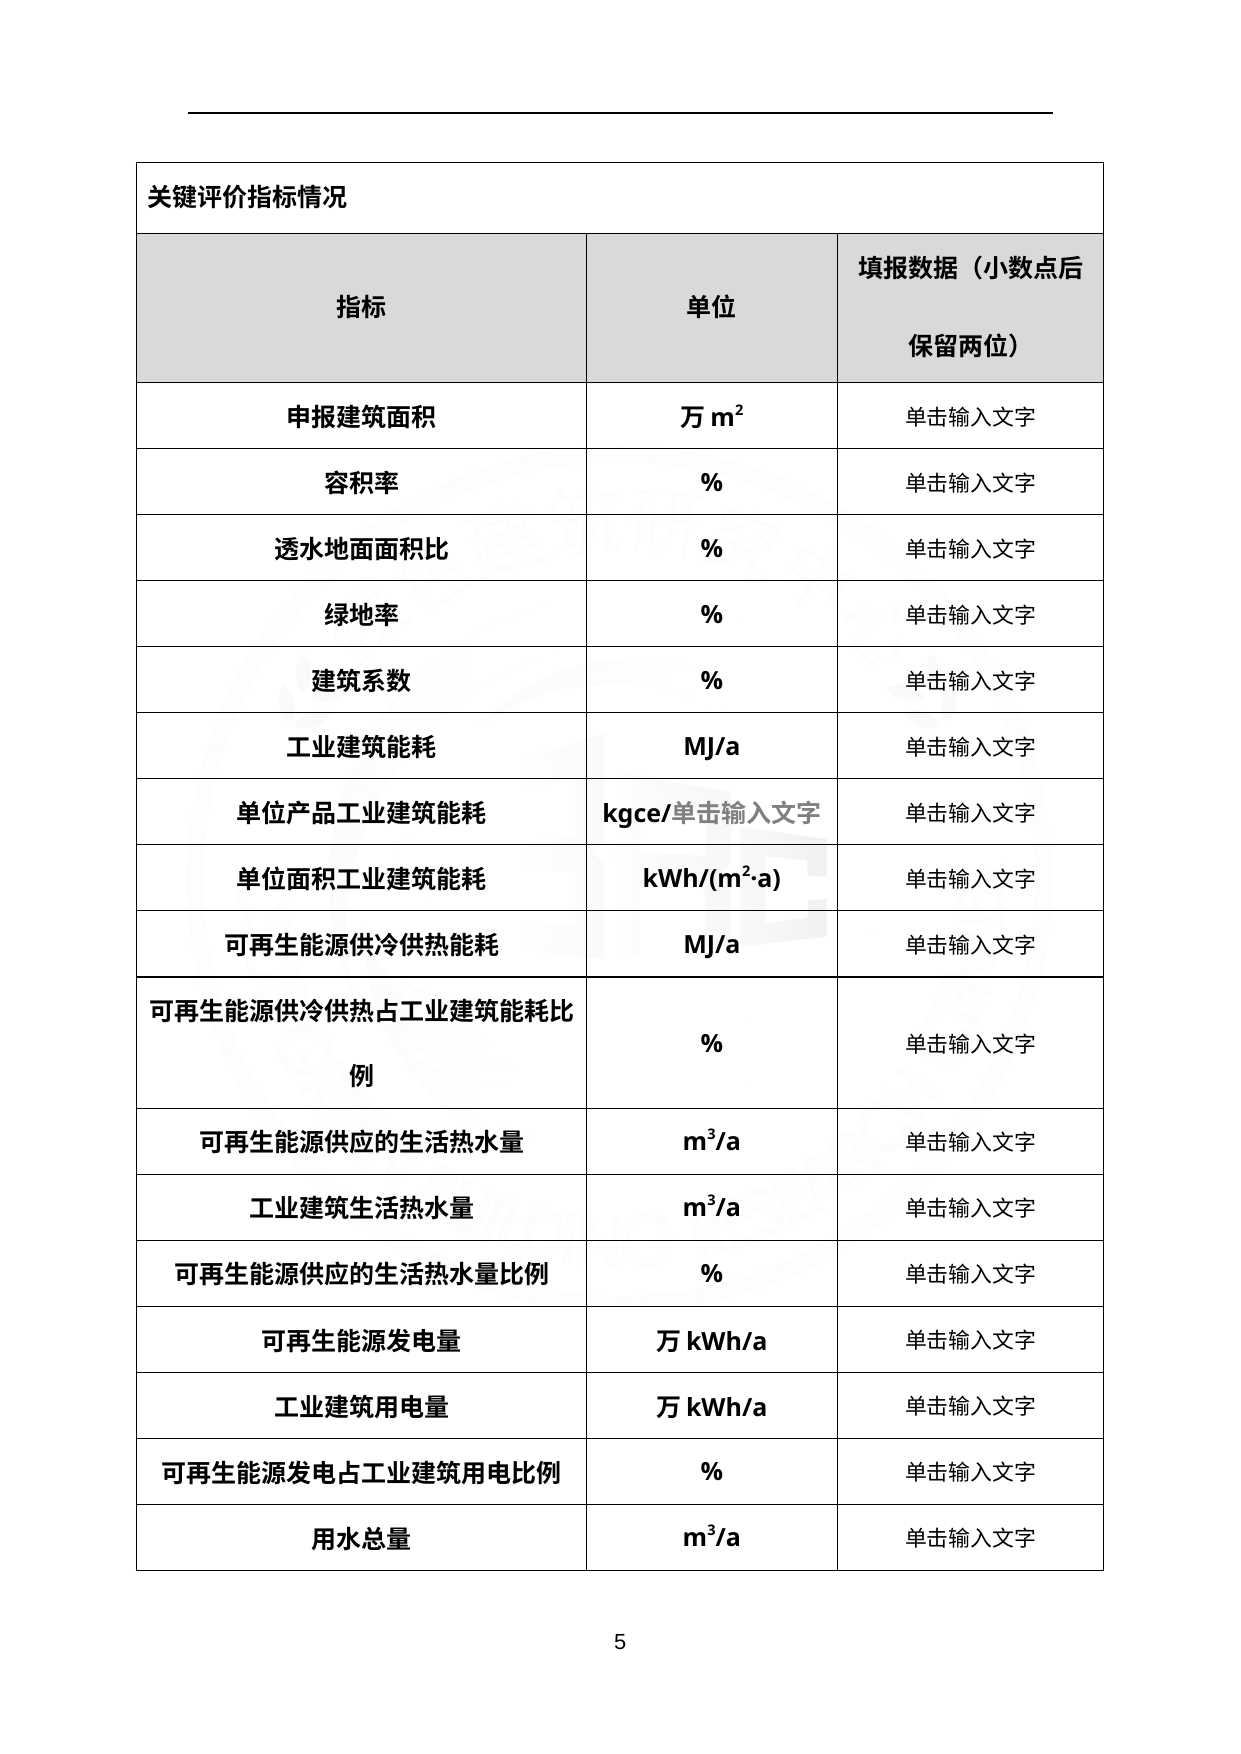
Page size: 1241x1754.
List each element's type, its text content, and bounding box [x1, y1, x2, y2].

table_cell 填报数据（小数点后保留两位） [838, 234, 1103, 382]
table_cell 绿地率 [137, 581, 586, 646]
table_header 关键评价指标情况 [137, 163, 1103, 233]
table_cell % [587, 1439, 837, 1504]
table_cell 万kWh/a [587, 1307, 837, 1372]
table_cell 可再生能源发电占工业建筑用电比例 [137, 1439, 586, 1504]
table_cell 用水总量 [137, 1505, 586, 1570]
table_cell 指标 [137, 234, 586, 382]
table_cell kgce/ [587, 779, 837, 844]
table_cell m3/a [587, 1109, 837, 1173]
table_cell 可再生能源供应的生活热水量 [137, 1109, 586, 1173]
table_cell m3/a [587, 1175, 837, 1239]
table_cell MJ/a [587, 911, 837, 976]
table_cell 可再生能源供冷供热能耗 [137, 911, 586, 976]
table_cell 万m2 [587, 383, 837, 448]
table_cell 可再生能源发电量 [137, 1307, 586, 1372]
table_cell % [587, 581, 837, 646]
table_cell 申报建筑面积 [137, 383, 586, 448]
table_cell % [587, 647, 837, 712]
table_cell 工业建筑能耗 [137, 713, 586, 778]
table_cell 单位 [587, 234, 837, 382]
table_cell 建筑系数 [137, 647, 586, 712]
table_cell 可再生能源供应的生活热水量比例 [137, 1241, 586, 1306]
table_cell 可再生能源供冷供热占工业建筑能耗比例 [137, 978, 586, 1107]
table_cell % [587, 1241, 837, 1306]
table_cell 透水地面面积比 [137, 515, 586, 580]
table_cell kWh/(m2·a) [587, 845, 837, 910]
table_cell MJ/a [587, 713, 837, 778]
table_cell 单位面积工业建筑能耗 [137, 845, 586, 910]
table_cell 容积率 [137, 449, 586, 514]
table_cell 万kWh/a [587, 1373, 837, 1438]
table_cell 单位产品工业建筑能耗 [137, 779, 586, 844]
table_cell % [587, 449, 837, 514]
table_cell % [587, 515, 837, 580]
table_cell % [587, 978, 837, 1107]
table_cell 工业建筑用电量 [137, 1373, 586, 1438]
table_cell 工业建筑生活热水量 [137, 1175, 586, 1239]
table_cell m3/a [587, 1505, 837, 1570]
